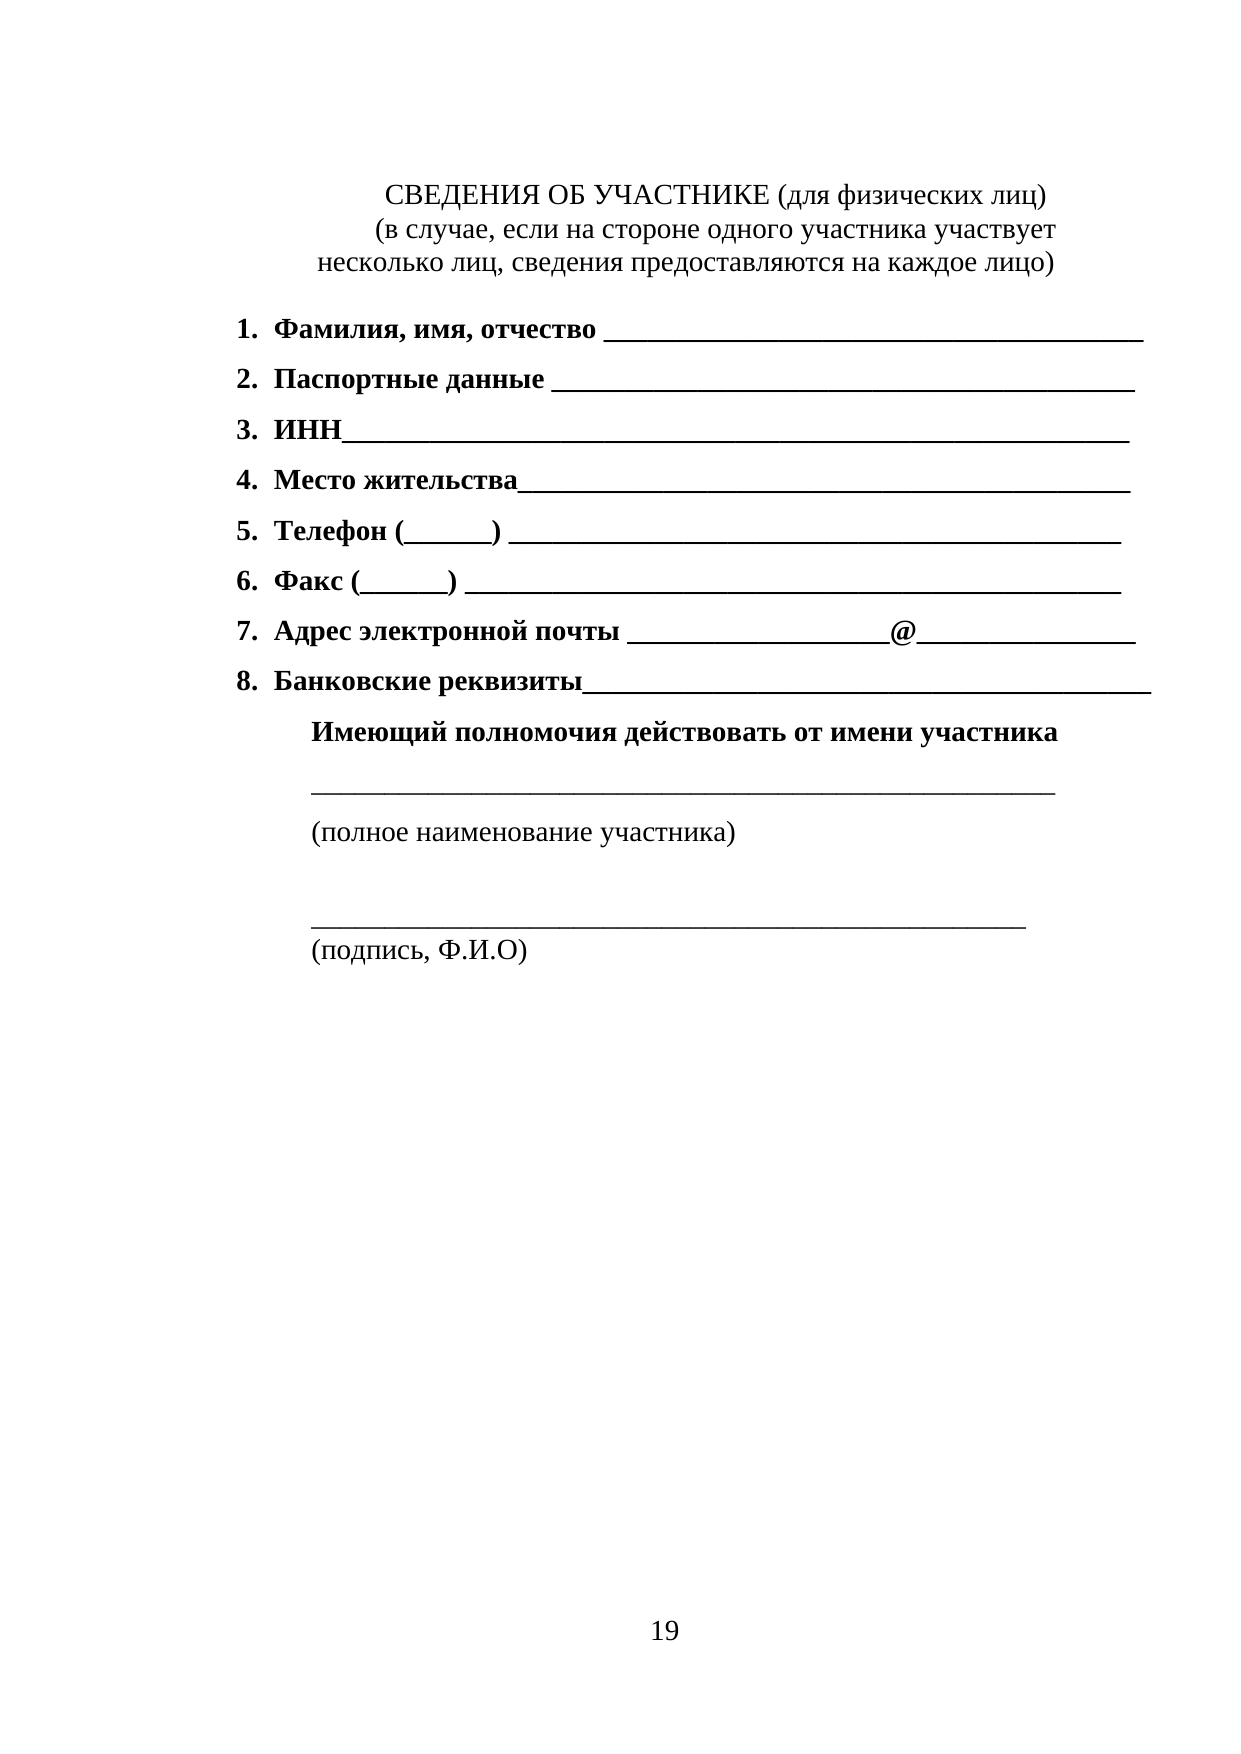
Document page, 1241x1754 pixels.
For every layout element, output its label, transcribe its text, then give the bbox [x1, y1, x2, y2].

list Адрес электронной почты __________________@_______________ [236, 613, 1152, 647]
text _________________________________________________ [252, 898, 1152, 932]
list ИНН______________________________________________________ [236, 412, 1152, 446]
list Банковские реквизиты_______________________________________ [236, 663, 1152, 697]
text (подпись, Ф.И.О) [252, 932, 1152, 965]
list Место жительства__________________________________________ [236, 462, 1152, 496]
list Фамилия, имя, отчество _____________________________________ [236, 311, 1152, 345]
list Телефон (______) __________________________________________ [236, 513, 1152, 546]
text Имеющий полномочия действовать от имени участника [252, 714, 1152, 747]
text (в случае, если на стороне одного участника участвует несколько лиц, сведения предоставляются на каждое лицо) [252, 211, 1120, 278]
text ___________________________________________________ [252, 764, 1152, 798]
list Паспортные данные ________________________________________ [236, 362, 1152, 395]
list Факс (______) _____________________________________________ [236, 563, 1152, 596]
text (полное наименование участника) [252, 814, 1152, 848]
text СВЕДЕНИЯ ОБ УЧАСТНИКЕ (для физических лиц) [252, 177, 1120, 211]
